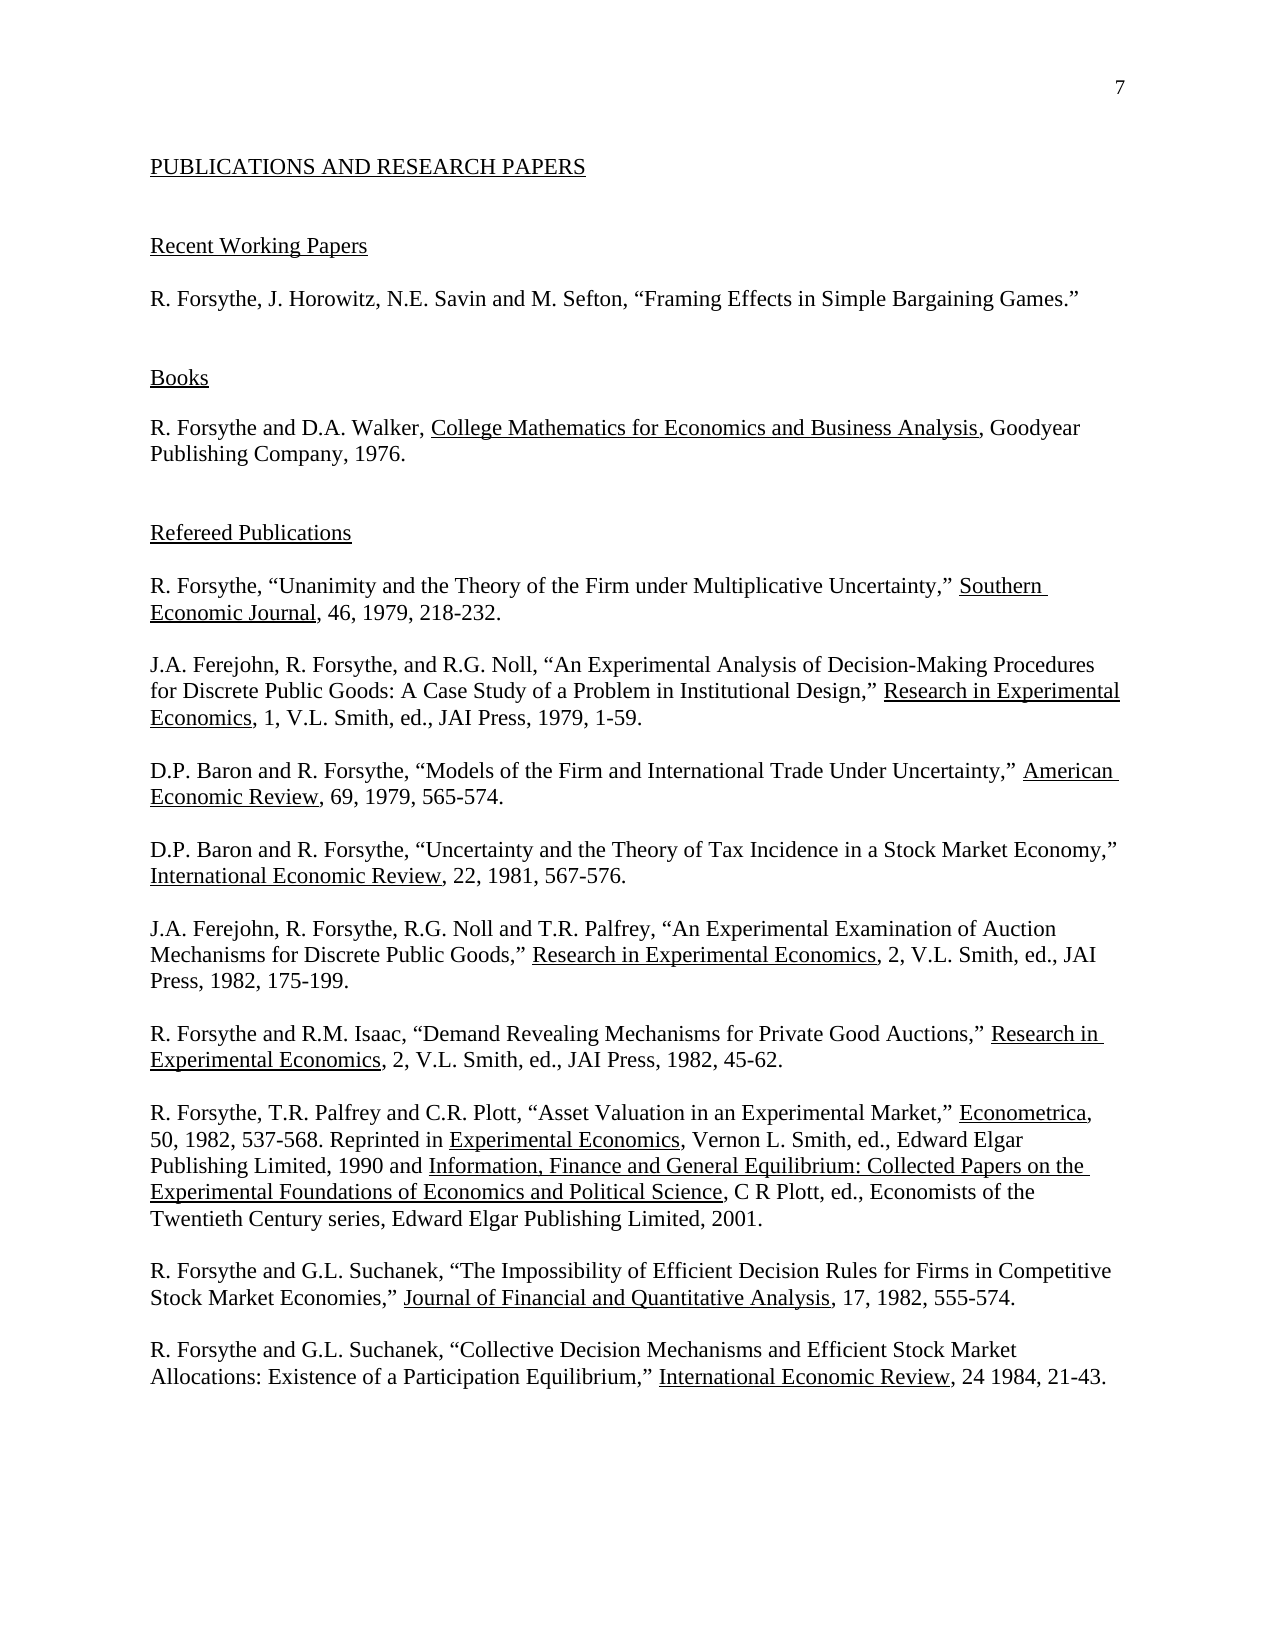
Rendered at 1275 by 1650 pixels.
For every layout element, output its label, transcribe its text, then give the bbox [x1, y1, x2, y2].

text R. Forsythe, “Unanimity and the Theory of the Firm under Multiplicative Uncertainty,” Southern Economic Journal, 46, 1979, 218-232. [150, 572, 1125, 625]
text R. Forsythe and G.L. Suchanek, “Collective Decision Mechanisms and Efficient Stock Market Allocations: Existence of a Participation Equilibrium,” International Economic Review, 24 1984, 21-43. [150, 1336, 1125, 1389]
text Refereed Publications [150, 519, 1125, 546]
text J.A. Ferejohn, R. Forsythe, and R.G. Noll, “An Experimental Analysis of Decision-Making Procedures for Discrete Public Goods: A Case Study of a Problem in Institutional Design,” Research in Experimental Economics, 1, V.L. Smith, ed., JAI Press, 1979, 1-59. [150, 651, 1125, 730]
text J.A. Ferejohn, R. Forsythe, R.G. Noll and T.R. Palfrey, “An Experimental Examination of Auction Mechanisms for Discrete Public Goods,” Research in Experimental Economics, 2, V.L. Smith, ed., JAI Press, 1982, 175-199. [150, 915, 1125, 994]
subtitle PUBLICATIONS AND RESEARCH PAPERS [150, 153, 1125, 179]
text R. Forsythe and G.L. Suchanek, “The Impossibility of Efficient Decision Rules for Firms in Competitive Stock Market Economies,” Journal of Financial and Quantitative Analysis, 17, 1982, 555-574. [150, 1257, 1125, 1310]
text Recent Working Papers [150, 232, 1125, 258]
text R. Forsythe, T.R. Palfrey and C.R. Plott, “Asset Valuation in an Experimental Market,” Econometrica, 50, 1982, 537-568. Reprinted in Experimental Economics, Vernon L. Smith, ed., Edward Elgar Publishing Limited, 1990 and Information, Finance and General Equilibrium: Collected Papers on the Experimental Foundations of Economics and Political Science, C R Plott, ed., Economists of the Twentieth Century series, Edward Elgar Publishing Limited, 2001. [150, 1099, 1125, 1231]
text D.P. Baron and R. Forsythe, “Models of the Firm and International Trade Under Uncertainty,” American Economic Review, 69, 1979, 565-574. [150, 757, 1125, 809]
subtitle Books [150, 364, 1125, 390]
text R. Forsythe and D.A. Walker, College Mathematics for Economics and Business Analysis, Goodyear Publishing Company, 1976. [150, 414, 1125, 467]
text R. Forsythe, J. Horowitz, N.E. Savin and M. Sefton, “Framing Effects in Simple Bargaining Games.” [150, 284, 1125, 311]
text R. Forsythe and R.M. Isaac, “Demand Revealing Mechanisms for Private Good Auctions,” Research in Experimental Economics, 2, V.L. Smith, ed., JAI Press, 1982, 45-62. [150, 1020, 1125, 1073]
text D.P. Baron and R. Forsythe, “Uncertainty and the Theory of Tax Incidence in a Stock Market Economy,” International Economic Review, 22, 1981, 567-576. [150, 836, 1125, 888]
